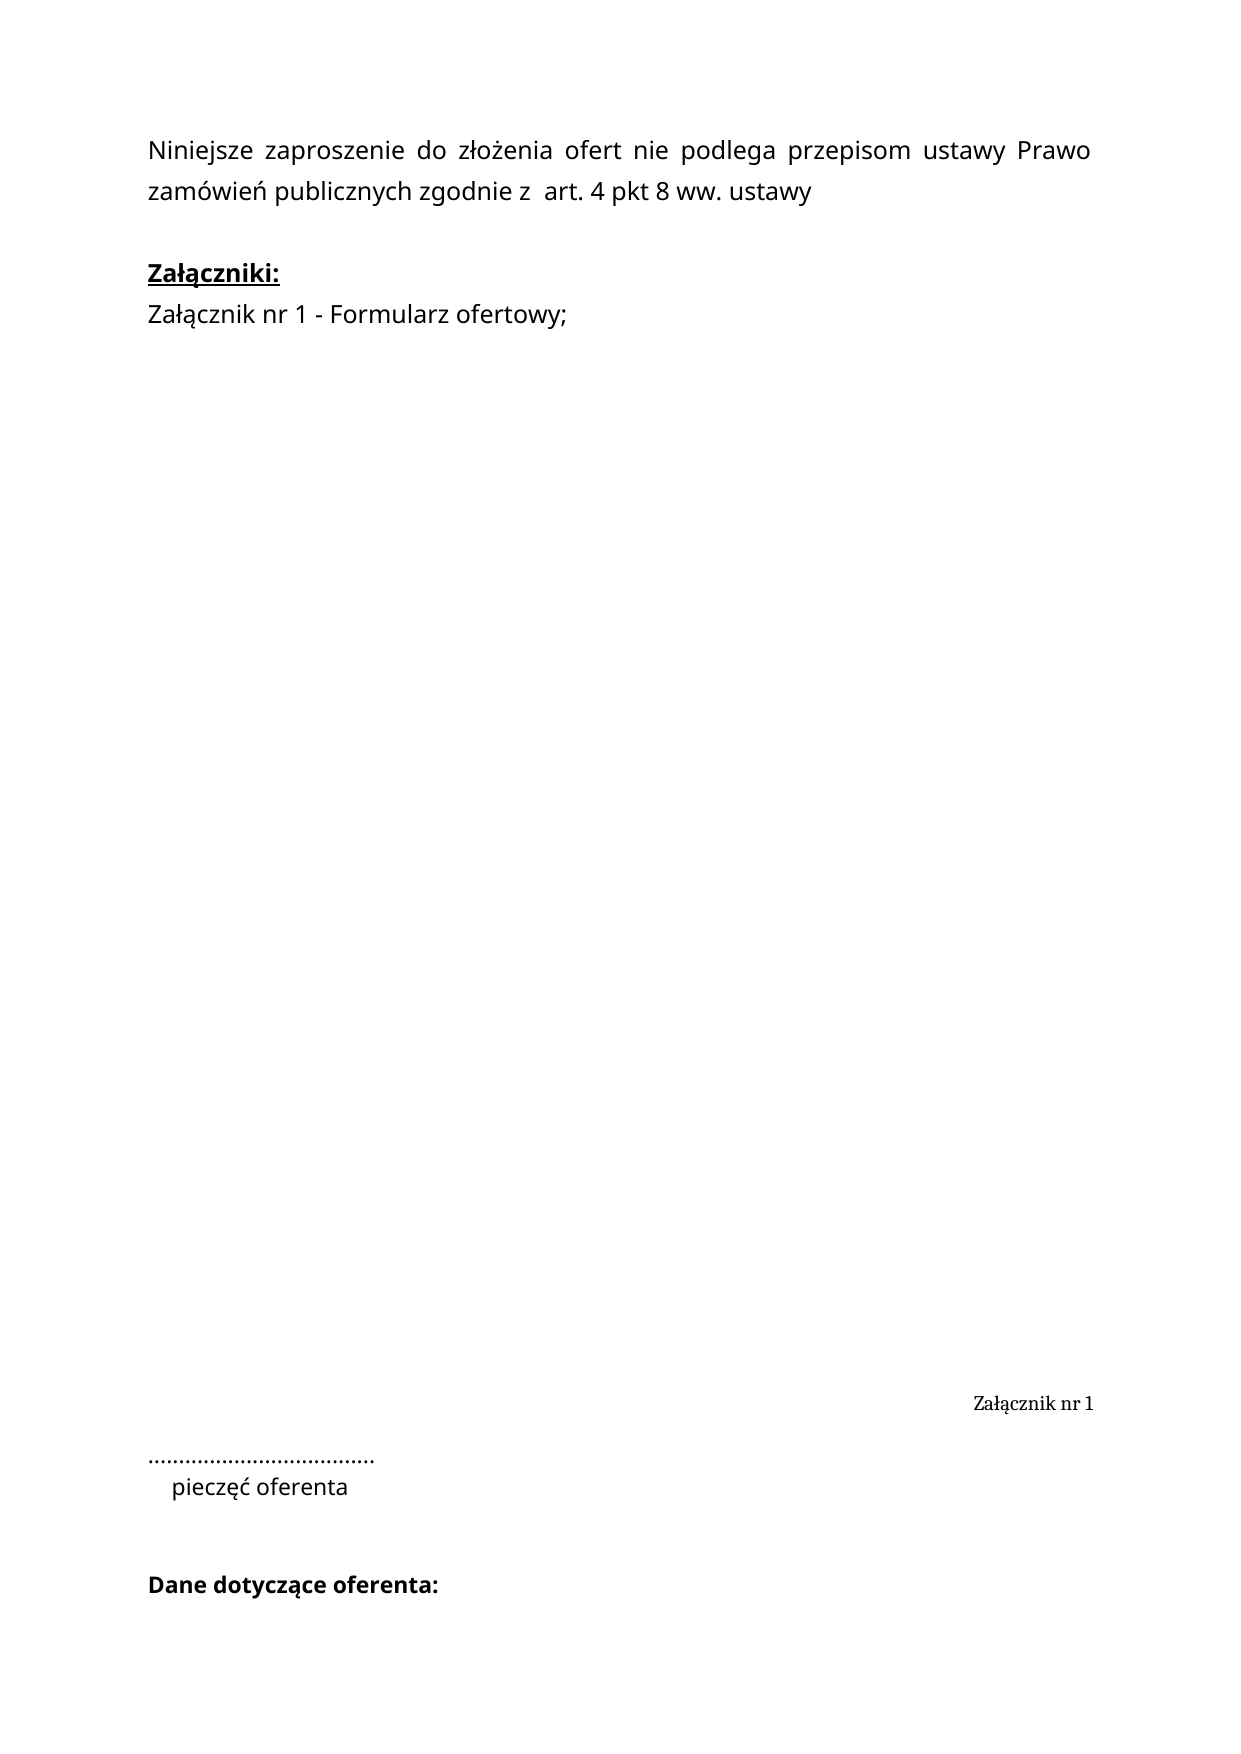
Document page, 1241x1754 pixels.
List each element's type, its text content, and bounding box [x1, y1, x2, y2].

text Załączniki: [148, 255, 1093, 289]
text Załącznik nr 1 - Formularz ofertowy; [148, 296, 1093, 330]
text ..................................... [148, 1439, 1093, 1470]
text Dane dotyczące oferenta: [148, 1569, 1093, 1600]
text pieczęć oferenta [148, 1470, 1093, 1502]
text Załącznik nr 1 [148, 1391, 1093, 1415]
text Niniejsze zaproszenie do złożenia ofert nie podlega przepisom ustawy Prawo zamówień publicznych zgodnie z art. 4 pkt 8 ww. ustawy [148, 133, 1093, 208]
